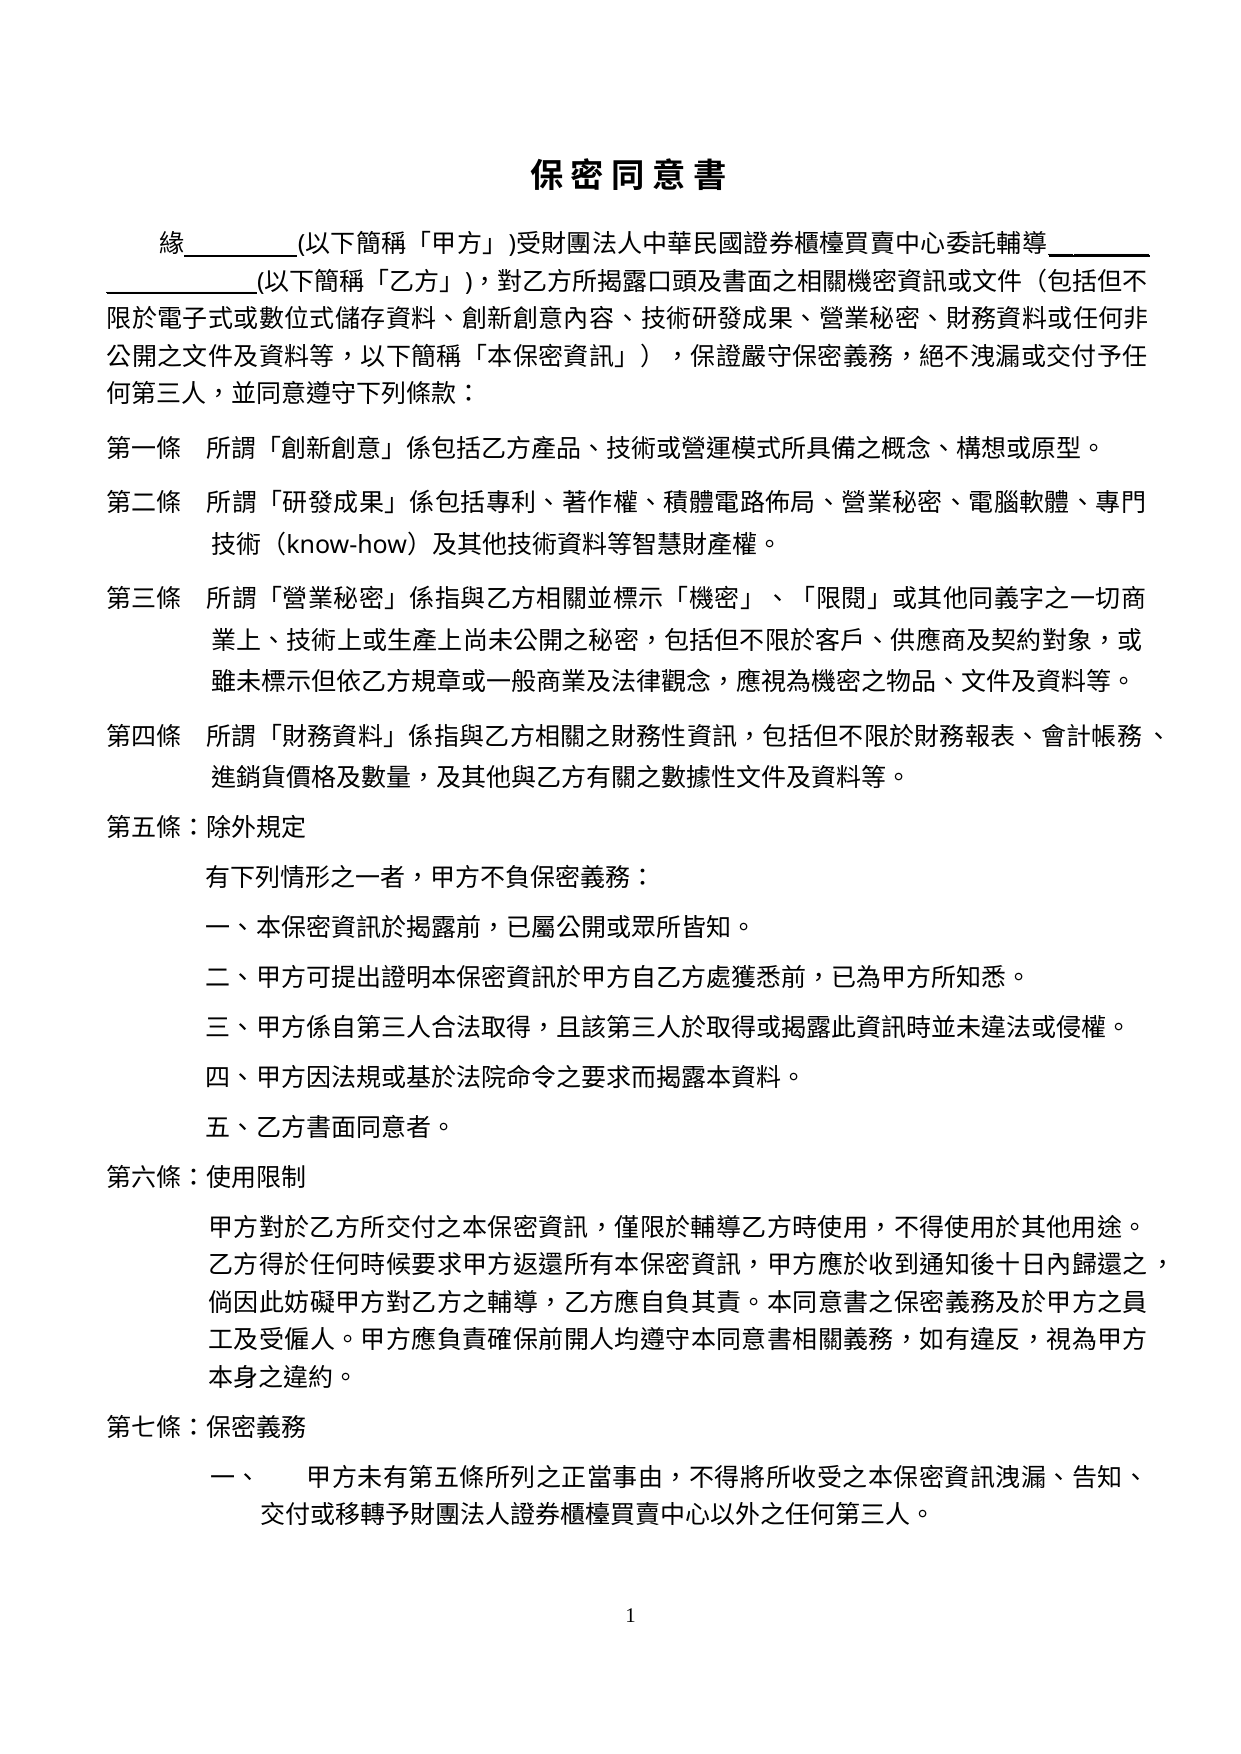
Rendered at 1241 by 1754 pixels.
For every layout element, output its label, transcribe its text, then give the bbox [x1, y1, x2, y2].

list 甲方未有第五條所列之正當事由，不得將所收受之本保密資訊洩漏、告知、交付或移轉予財團法人證券櫃檯買賣中心以外之任何第三人。 [210, 1456, 1150, 1531]
list 所謂「營業秘密」係指與乙方相關並標示「機密」、「限閱」或其他同義字之一切商業上、技術上或生產上尚未公開之秘密，包括但不限於客戶、供應商及契約對象，或雖未標示但依乙方規章或一般商業及法律觀念，應視為機密之物品、文件及資料等。 [106, 573, 1146, 698]
text 保 密 同 意 書 [106, 136, 1150, 211]
list 甲方可提出證明本保密資訊於甲方自乙方處獲悉前，已為甲方所知悉。 [205, 956, 1150, 994]
text 甲方對於乙方所交付之本保密資訊，僅限於輔導乙方時使用，不得使用於其他用途。乙方得於任何時候要求甲方返還所有本保密資訊，甲方應於收到通知後十日內歸還之，倘因此妨礙甲方對乙方之輔導，乙方應自負其責。本同意書之保密義務及於甲方之員工及受僱人。甲方應負責確保前開人均遵守本同意書相關義務，如有違反，視為甲方本身之違約。 [208, 1206, 1150, 1394]
list 所謂「創新創意」係包括乙方產品、技術或營運模式所具備之概念、構想或原型。 [106, 423, 1146, 465]
list 甲方因法規或基於法院命令之要求而揭露本資料。 [205, 1056, 1150, 1094]
list 甲方係自第三人合法取得，且該第三人於取得或揭露此資訊時並未違法或侵權。 [205, 1006, 1150, 1044]
text 第六條：使用限制 [106, 1156, 1150, 1194]
list 乙方書面同意者。 [205, 1106, 1150, 1144]
text 緣 (以下簡稱「甲方」)受財團法人中華民國證券櫃檯買賣中心委託輔導＿＿＿＿＿＿＿＿＿＿(以下簡稱「乙方」)，對乙方所揭露口頭及書面之相關機密資訊或文件（包括但不限於電子式或數位式儲存資料、創新創意內容、技術研發成果、營業秘密、財務資料或任何非公開之文件及資料等，以下簡稱「本保密資訊」），保證嚴守保密義務，絕不洩漏或交付予任何第三人，並同意遵守下列條款： [106, 223, 1150, 411]
text 第七條：保密義務 [106, 1406, 1150, 1444]
list 所謂「研發成果」係包括專利、著作權、積體電路佈局、營業秘密、電腦軟體、專門技術（know-how）及其他技術資料等智慧財產權。 [106, 477, 1146, 561]
list 本保密資訊於揭露前，已屬公開或眾所皆知。 [205, 906, 1150, 944]
text 第五條：除外規定 [106, 806, 1150, 844]
text 有下列情形之一者，甲方不負保密義務： [205, 856, 1150, 894]
list 所謂「財務資料」係指與乙方相關之財務性資訊，包括但不限於財務報表、會計帳務、進銷貨價格及數量，及其他與乙方有關之數據性文件及資料等。 [106, 711, 1146, 794]
